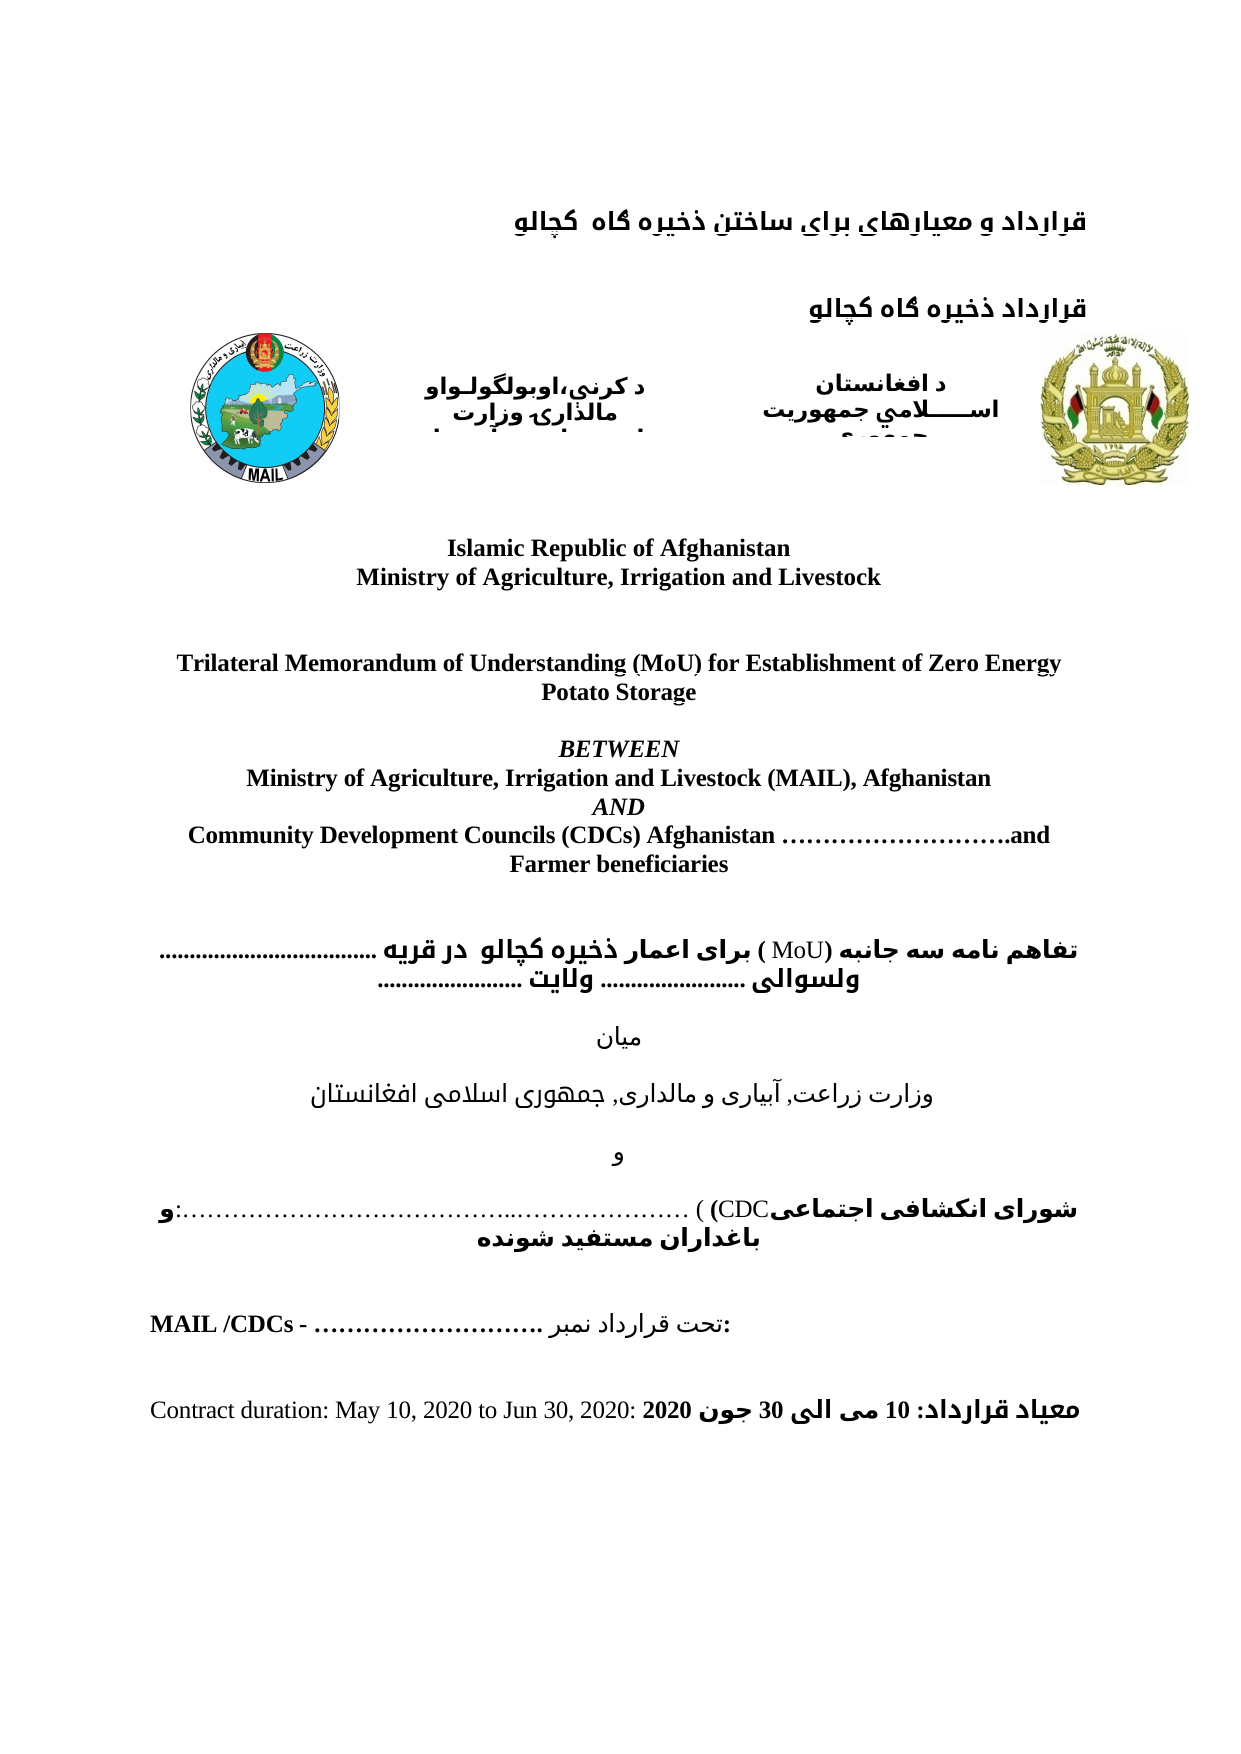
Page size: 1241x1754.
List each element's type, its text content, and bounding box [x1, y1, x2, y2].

title Trilateral Memorandum of Understanding (MoU) for Establishment of Zero Energy Potato Storage [150, 648, 1087, 706]
text تفاهم نامه سه جانبه (MoU ) برای اعمار ذخیره کچالو در قریه .................................... ولسوالی ........................ ولایت ........................ [150, 936, 1087, 993]
title BETWEEN [150, 734, 1087, 763]
title Community Development Councils (CDCs) Afghanistan ……………………….and Farmer beneficiaries [150, 821, 1087, 878]
picture [190, 333, 340, 483]
text وزارت زراعت, آبیاری و مالداری, جمهوری اسلامی افغانستان [150, 1079, 1087, 1108]
text میان [150, 1022, 1087, 1051]
text MAIL /CDCs - ………………………. تحت قرارداد نمبر: [150, 1309, 1087, 1338]
title Ministry of Agriculture, Irrigation and Livestock (MAIL), Afghanistan [150, 763, 1087, 792]
text Contract duration: May 10, 2020 to Jun 30, 2020: معیاد قرارداد: 10 می الی 30 جون 2020 [150, 1396, 1087, 1424]
picture [1040, 334, 1189, 485]
text Islamic Republic of Afghanistan [150, 533, 1087, 562]
text قرارداد و معیارهای برای ساختن ذخیره ګاه کچالو [150, 207, 1087, 236]
text شورای انکشافی اجتماعیCDC) ) …………………..…………………………………:و باغداران مستفید شونده [150, 1194, 1087, 1252]
text قرارداد ذخیره ګاه کچالو [150, 294, 1087, 322]
title AND [150, 792, 1087, 821]
text Ministry of Agriculture, Irrigation and Livestock [150, 562, 1087, 591]
text و [150, 1137, 1087, 1166]
